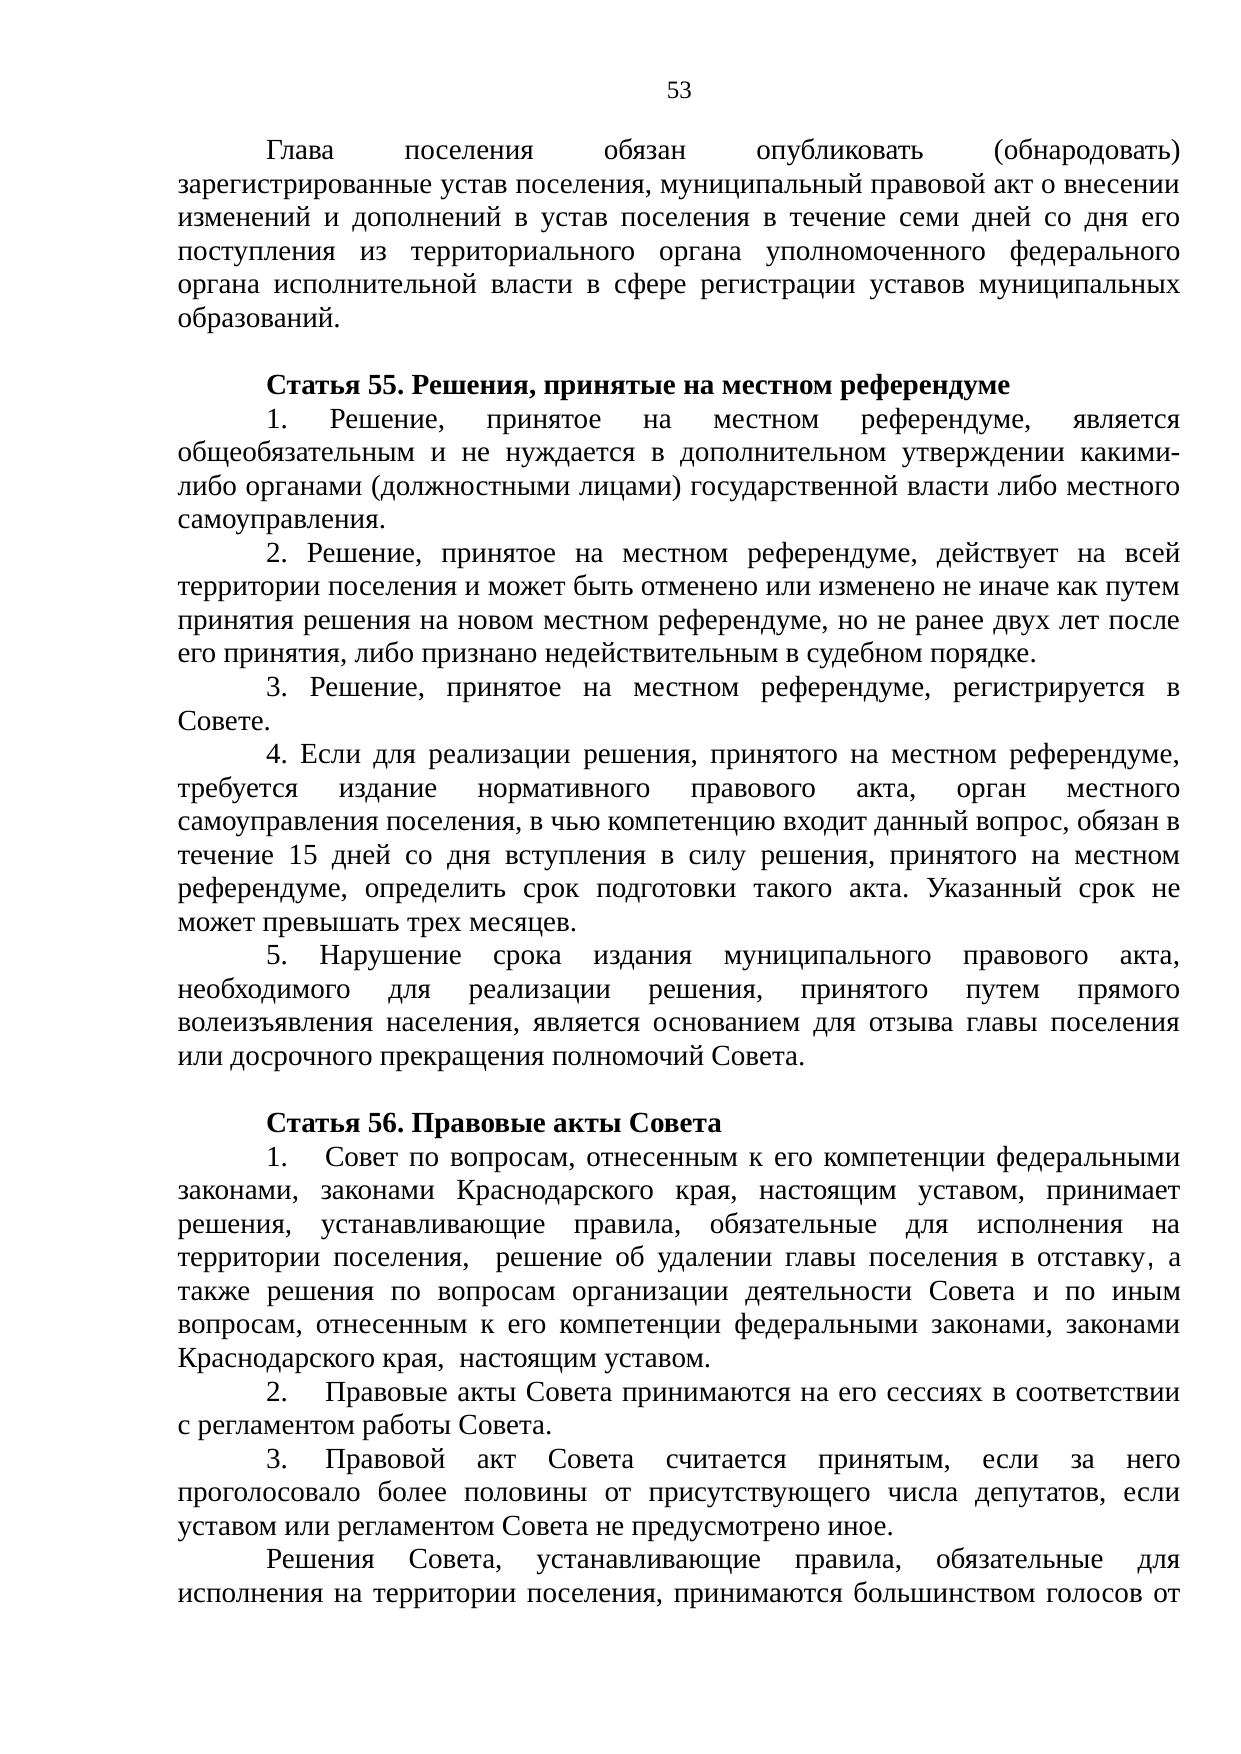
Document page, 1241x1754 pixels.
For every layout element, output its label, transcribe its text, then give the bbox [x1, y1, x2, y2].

text 3. Решение, принятое на местном референдуме, регистрируется в Совете. [177, 669, 1181, 736]
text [177, 1541, 1181, 1608]
list Правовой акт Совета считается принятым, если за него проголосовало более половины от присутствующего числа депутатов, если уставом или регламентом Совета не предусмотрено иное. [177, 1441, 1181, 1541]
text 4. Если для реализации решения, принятого на местном референдуме, требуется издание нормативного правового акта, орган местного самоуправления поселения, в чью компетенцию входит данный вопрос, обязан в течение 15 дней со дня вступления в силу решения, принятого на местном референдуме, определить срок подготовки такого акта. Указанный срок не может превышать трех месяцев. [177, 736, 1181, 937]
text 1. Решение, принятое на местном референдуме, является общеобязательным и не нуждается в дополнительном утверждении какими-либо органами (должностными лицами) государственной власти либо местного самоуправления. [177, 401, 1181, 535]
text Глава поселения обязан опубликовать (обнародовать) зарегистрированные устав поселения, муниципальный правовой акт о внесении изменений и дополнений в устав поселения в течение семи дней со дня его поступления из территориального органа уполномоченного федерального органа исполнительной власти в сфере регистрации уставов муниципальных образований. [177, 132, 1181, 334]
text 2. Решение, принятое на местном референдуме, действует на всей территории поселения и может быть отменено или изменено не иначе как путем принятия решения на новом местном референдуме, но не ранее двух лет после его принятия, либо признано недействительным в судебном порядке. [177, 535, 1181, 669]
list Правовые акты Совета принимаются на его сессиях в соответствии с регламентом работы Совета. [177, 1374, 1181, 1441]
subtitle Статья 56. Правовые акты Совета [266, 1105, 1181, 1139]
text 5. Нарушение срока издания муниципального правового акта, необходимого для реализации решения, принятого путем прямого волеизъявления населения, является основанием для отзыва главы поселения или досрочного прекращения полномочий Совета. [177, 937, 1181, 1072]
list Совет по вопросам, отнесенным к его компетенции федеральными законами, законами Краснодарского края, настоящим уставом, принимает решения, устанавливающие правила, обязательные для исполнения на территории поселения, решение об удалении главы поселения в отставку, а также решения по вопросам организации деятельности Совета и по иным вопросам, отнесенным к его компетенции федеральными законами, законами Краснодарского края, настоящим уставом. [177, 1139, 1181, 1374]
subtitle Статья 55. Решения, принятые на местном референдуме [177, 367, 1181, 401]
